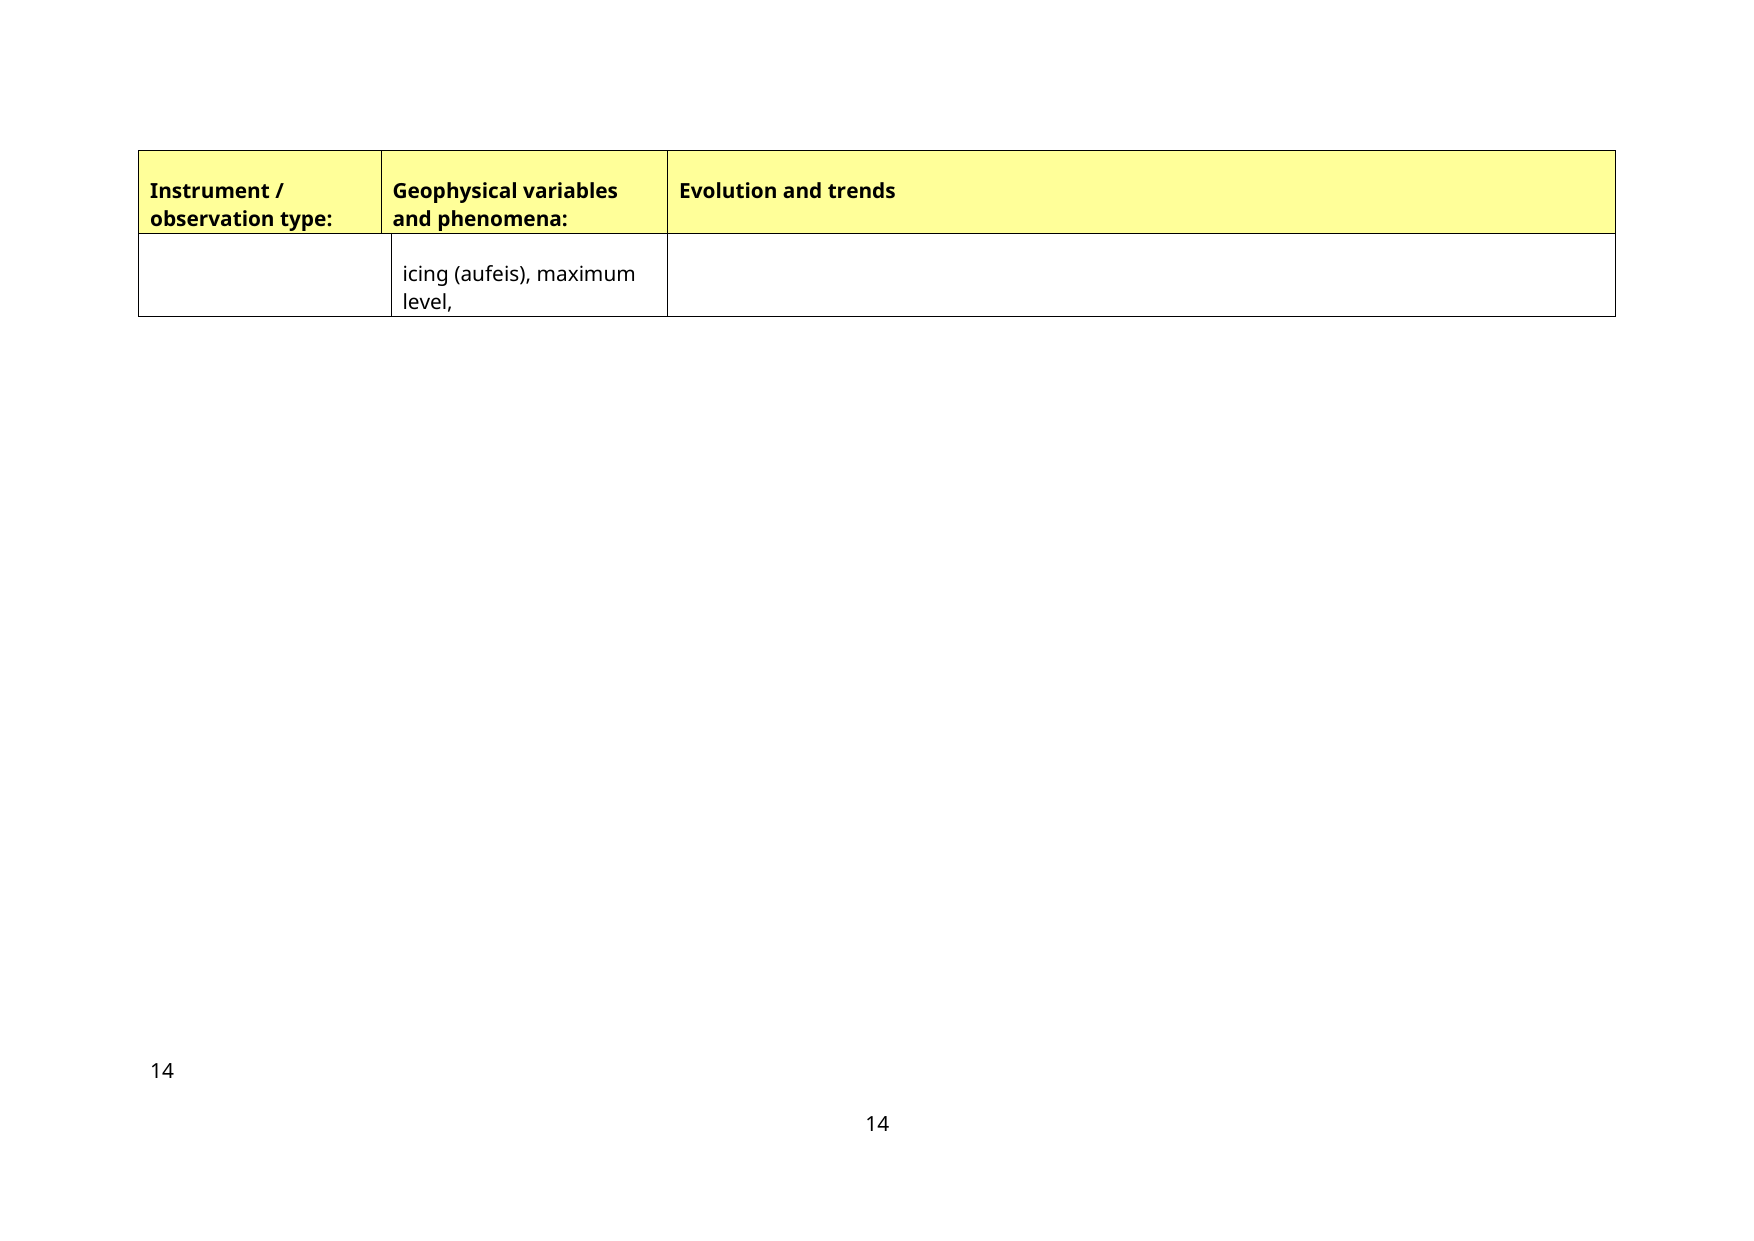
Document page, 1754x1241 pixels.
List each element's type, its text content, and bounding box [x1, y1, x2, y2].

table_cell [139, 234, 391, 316]
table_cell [392, 234, 667, 316]
table_header Evolution and trends [668, 151, 1615, 233]
table_header Instrument / observation type: [139, 151, 381, 233]
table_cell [668, 234, 1615, 316]
table_header Geophysical variables and phenomena: [382, 151, 667, 233]
